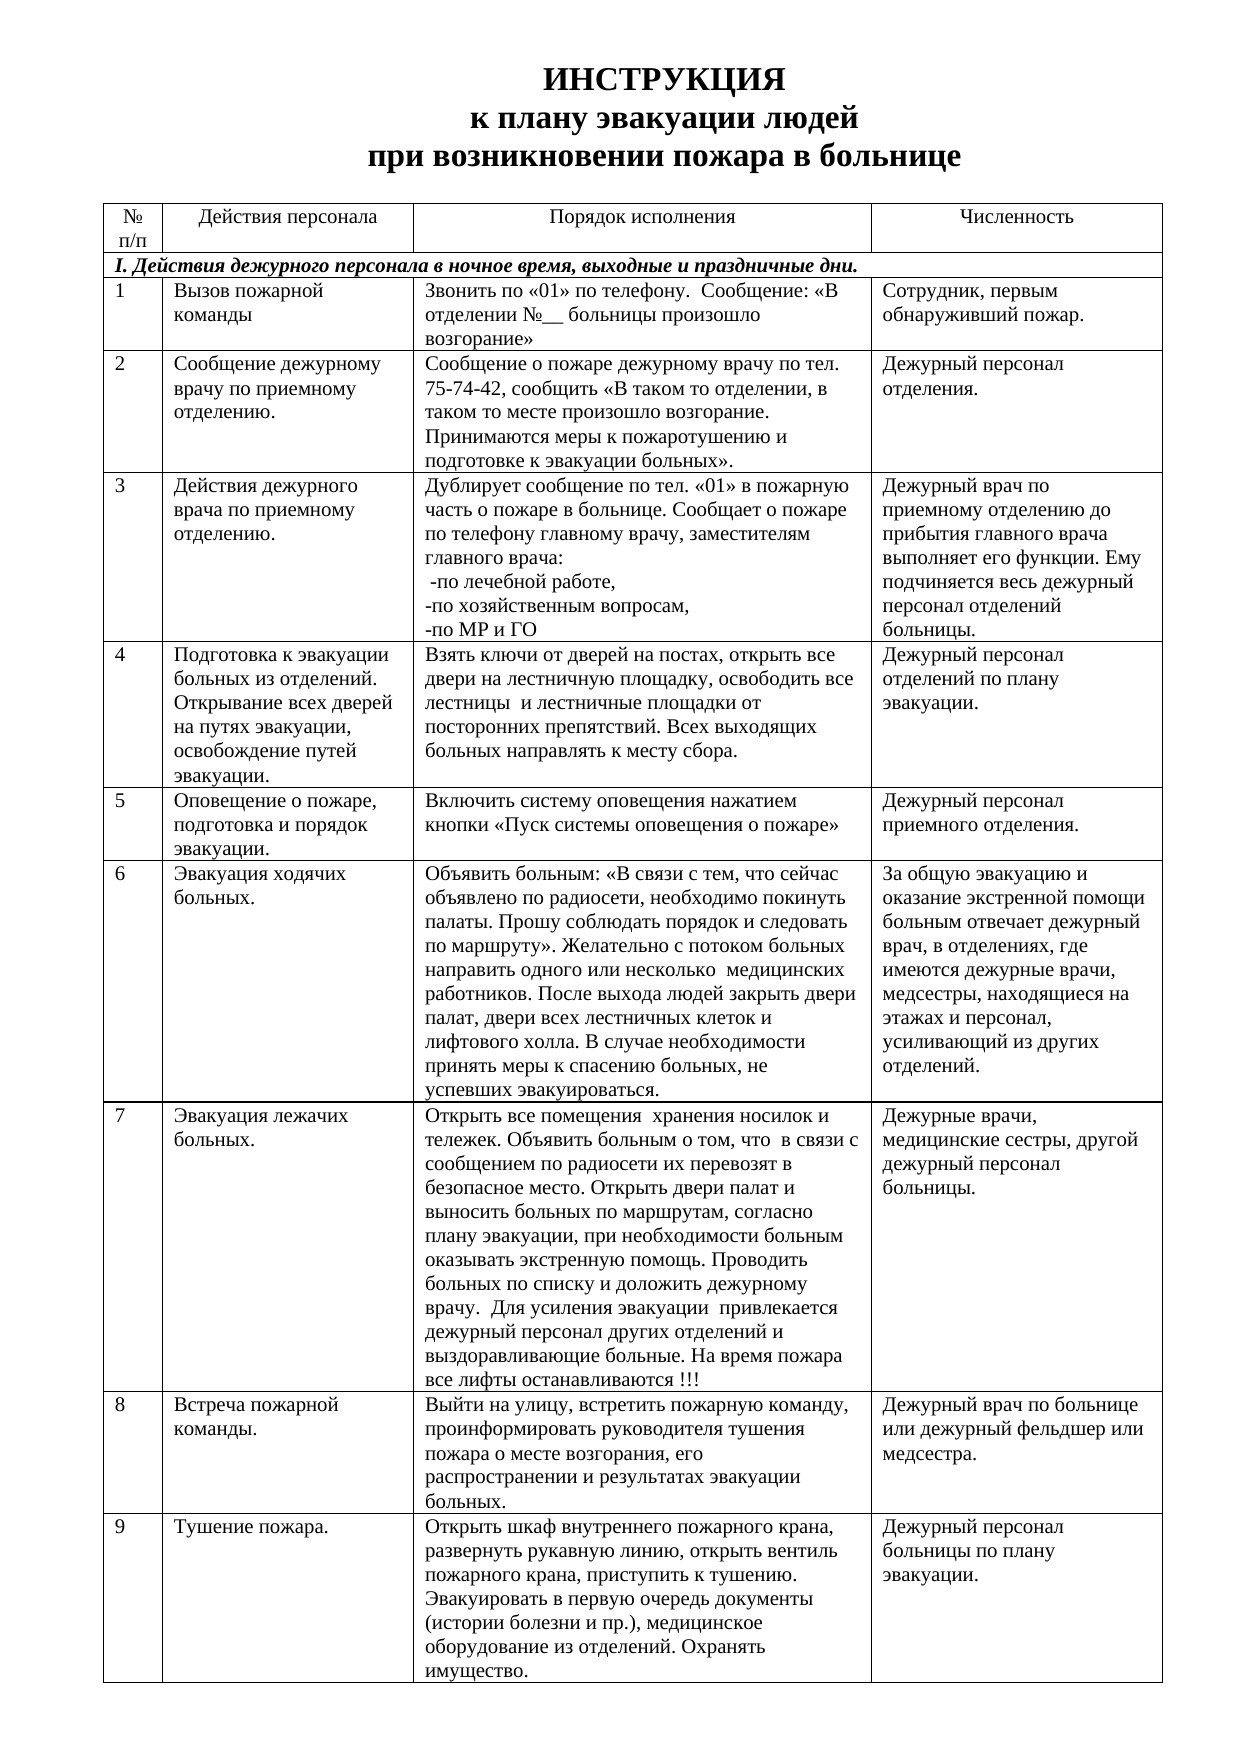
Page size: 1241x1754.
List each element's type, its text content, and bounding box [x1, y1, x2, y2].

table_cell 7 [104, 1103, 162, 1391]
table_cell Тушение пожара. [163, 1514, 413, 1682]
table_cell Дежурный персонал приемного отделения. [872, 788, 1162, 860]
text при возникновении пожара в больнице [177, 136, 1152, 174]
table_cell Дежурный персонал больницы по плану эвакуации. [872, 1514, 1162, 1682]
table_cell Вызов пожарной команды [163, 278, 413, 350]
table_cell Дежурный персонал отделения. [872, 351, 1162, 472]
table_cell Сообщение дежурному врачу по приемному отделению. [163, 351, 413, 472]
table_cell 3 [104, 473, 162, 641]
table_header Действия персонала [163, 204, 413, 252]
table_cell За общую эвакуацию и оказание экстренной помощи больным отвечает дежурный врач, в отделениях, где имеются дежурные врачи, медсестры, находящиеся на этажах и персонал, усиливающий из других отделений. [872, 861, 1162, 1101]
table_header № п/п [104, 204, 162, 252]
text к плану эвакуации людей [177, 97, 1152, 136]
table_cell Сообщение о пожаре дежурному врачу по тел. 75-74-42, сообщить «В таком то отделении, в таком то месте произошло возгорание. Принимаются меры к пожаротушению и подготовке к эвакуации больных». [414, 351, 871, 472]
table_cell Эвакуация ходячих больных. [163, 861, 413, 1101]
table_cell Эвакуация лежачих больных. [163, 1103, 413, 1391]
table_cell 9 [104, 1514, 162, 1682]
table_cell Звонить по «01» по телефону. Сообщение: «В отделении №__ больницы произошло возгорание» [414, 278, 871, 350]
table_cell 6 [104, 861, 162, 1101]
table_cell Встреча пожарной команды. [163, 1392, 413, 1513]
table_cell Дежурный врач по больнице или дежурный фельдшер или медсестра. [872, 1392, 1162, 1513]
table_cell 2 [104, 351, 162, 472]
table_cell Дежурные врачи, медицинские сестры, другой дежурный персонал больницы. [872, 1103, 1162, 1391]
text ИНСТРУКЦИЯ [177, 59, 1152, 97]
table_cell 4 [104, 642, 162, 787]
table_cell Включить систему оповещения нажатием кнопки «Пуск системы оповещения о пожаре» [414, 788, 871, 860]
table_cell Оповещение о пожаре, подготовка и порядок эвакуации. [163, 788, 413, 860]
table_cell Открыть все помещения хранения носилок и тележек. Объявить больным о том, что в связи с сообщением по радиосети их перевозят в безопасное место. Открыть двери палат и выносить больных по маршрутам, согласно плану эвакуации, при необходимости больным оказывать экстренную помощь. Проводить больных по списку и доложить дежурному врачу. Для усиления эвакуации привлекается дежурный персонал других отделений и выздоравливающие больные. На время пожара все лифты останавливаются !!! [414, 1103, 871, 1391]
table_header Численность [872, 204, 1162, 252]
table_cell Подготовка к эвакуации больных из отделений. Открывание всех дверей на путях эвакуации, освобождение путей эвакуации. [163, 642, 413, 787]
table_cell Объявить больным: «В связи с тем, что сейчас объявлено по радиосети, необходимо покинуть палаты. Прошу соблюдать порядок и следовать по маршруту». Желательно с потоком больных направить одного или несколько медицинских работников. После выхода людей закрыть двери палат, двери всех лестничных клеток и лифтового холла. В случае необходимости принять меры к спасению больных, не успевших эвакуироваться. [414, 861, 871, 1101]
table_cell Дежурный персонал отделений по плану эвакуации. [872, 642, 1162, 787]
table_cell Взять ключи от дверей на постах, открыть все двери на лестничную площадку, освободить все лестницы и лестничные площадки от посторонних препятствий. Всех выходящих больных направлять к месту сбора. [414, 642, 871, 787]
table_cell 1 [104, 278, 162, 350]
table_cell 8 [104, 1392, 162, 1513]
table_cell Выйти на улицу, встретить пожарную команду, проинформировать руководителя тушения пожара о месте возгорания, его распространении и результатах эвакуации больных. [414, 1392, 871, 1513]
table_cell Дежурный врач по приемному отделению до прибытия главного врача выполняет его функции. Ему подчиняется весь дежурный персонал отделений больницы. [872, 473, 1162, 641]
table_header Порядок исполнения [414, 204, 871, 252]
table_cell Сотрудник, первым обнаруживший пожар. [872, 278, 1162, 350]
table_cell 5 [104, 788, 162, 860]
table_cell Дублирует сообщение по тел. «01» в пожарную часть о пожаре в больнице. Сообщает о пожаре по телефону главному врачу, заместителям главного врача: -по лечебной работе, -по хозяйственным вопросам, -по МР и ГО [414, 473, 871, 641]
table_cell Открыть шкаф внутреннего пожарного крана, развернуть рукавную линию, открыть вентиль пожарного крана, приступить к тушению. Эвакуировать в первую очередь документы (истории болезни и пр.), медицинское оборудование из отделений. Охранять имущество. [414, 1514, 871, 1682]
table_cell I. Действия дежурного персонала в ночное время, выходные и праздничные дни. [104, 253, 1162, 277]
table_cell Действия дежурного врача по приемному отделению. [163, 473, 413, 641]
